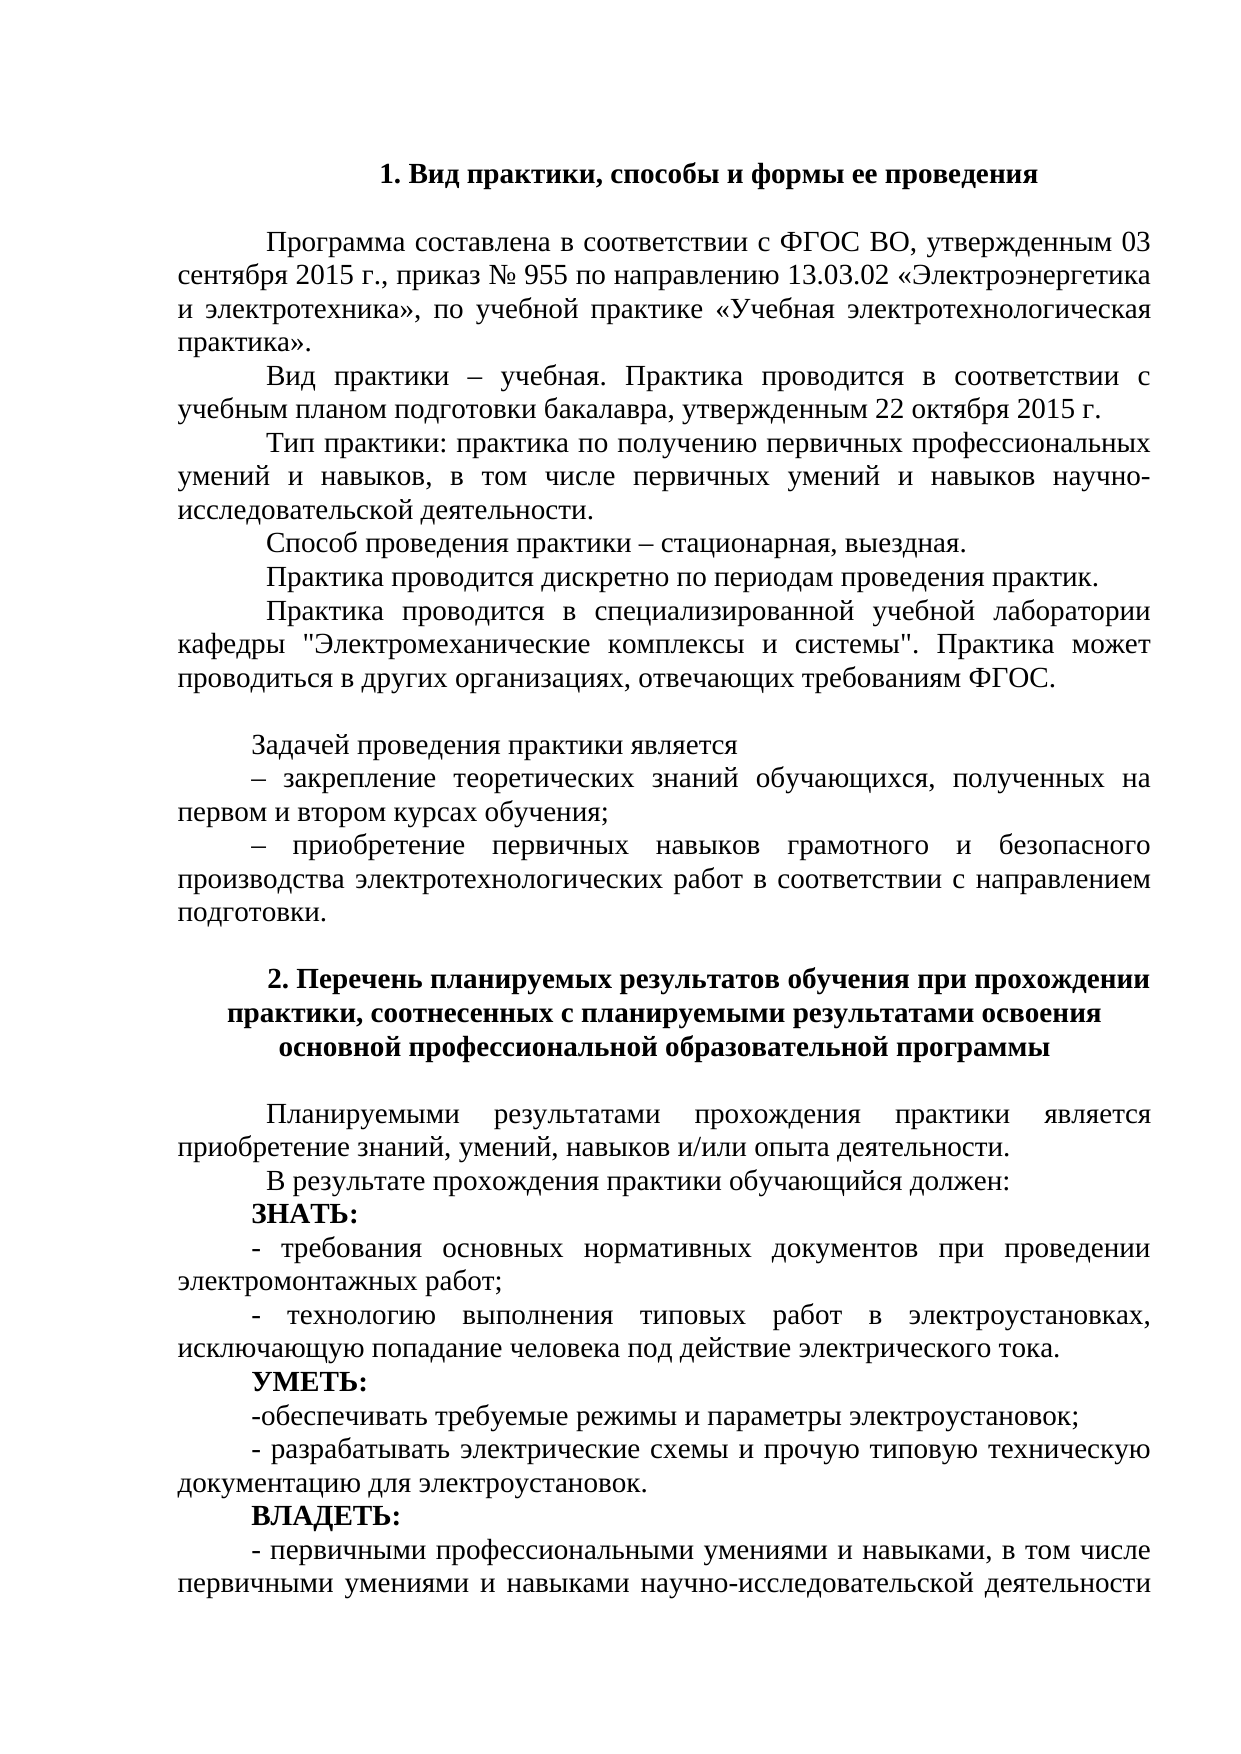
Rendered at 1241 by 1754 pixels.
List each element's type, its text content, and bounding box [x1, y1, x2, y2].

text 1. Вид практики, способы и формы ее проведения [177, 157, 1152, 190]
text В результате прохождения практики обучающийся должен: [177, 1163, 1152, 1196]
text - технологию выполнения типовых работ в электроустановках, исключающую попадание человека под действие электрического тока. [177, 1297, 1152, 1364]
text Практика проводится дискретно по периодам проведения практик. [177, 559, 1152, 593]
text Задачей проведения практики является [177, 727, 1152, 760]
text УМЕТЬ: [177, 1364, 1152, 1398]
text – закрепление теоретических знаний обучающихся, полученных на первом и втором курсах обучения; [177, 760, 1152, 827]
text Планируемыми результатами прохождения практики является приобретение знаний, умений, навыков и/или опыта деятельности. [177, 1096, 1152, 1163]
text Программа составлена в соответствии с ФГОС ВО, утвержденным 03 сентября 2015 г., приказ № 955 по направлению 13.03.02 «Электроэнергетика и электротехника», по учебной практике «Учебная электротехнологическая практика». [177, 224, 1152, 358]
text -обеспечивать требуемые режимы и параметры электроустановок; [177, 1398, 1152, 1431]
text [177, 1532, 1152, 1599]
text Вид практики – учебная. Практика проводится в соответствии с учебным планом подготовки бакалавра, утвержденным 22 октября 2015 г. [177, 358, 1152, 425]
text Тип практики: практика по получению первичных профессиональных умений и навыков, в том числе первичных умений и навыков научно-исследовательской деятельности. [177, 425, 1152, 526]
text - разрабатывать электрические схемы и прочую типовую техническую документацию для электроустановок. [177, 1431, 1152, 1498]
text ЗНАТЬ: [177, 1196, 1152, 1230]
text Практика проводится в специализированной учебной лаборатории кафедры "Электромеханические комплексы и системы". Практика может проводиться в других организациях, отвечающих требованиям ФГОС. [177, 593, 1152, 693]
text ВЛАДЕТЬ: [177, 1498, 1152, 1532]
text Способ проведения практики – стационарная, выездная. [177, 526, 1152, 559]
text 2. Перечень планируемых результатов обучения при прохождении практики, соотнесенных с планируемыми результатами освоения основной профессиональной образовательной программы [177, 962, 1152, 1062]
text - требования основных нормативных документов при проведении электромонтажных работ; [177, 1230, 1152, 1297]
text – приобретение первичных навыков грамотного и безопасного производства электротехнологических работ в соответствии с направлением подготовки. [177, 827, 1152, 928]
